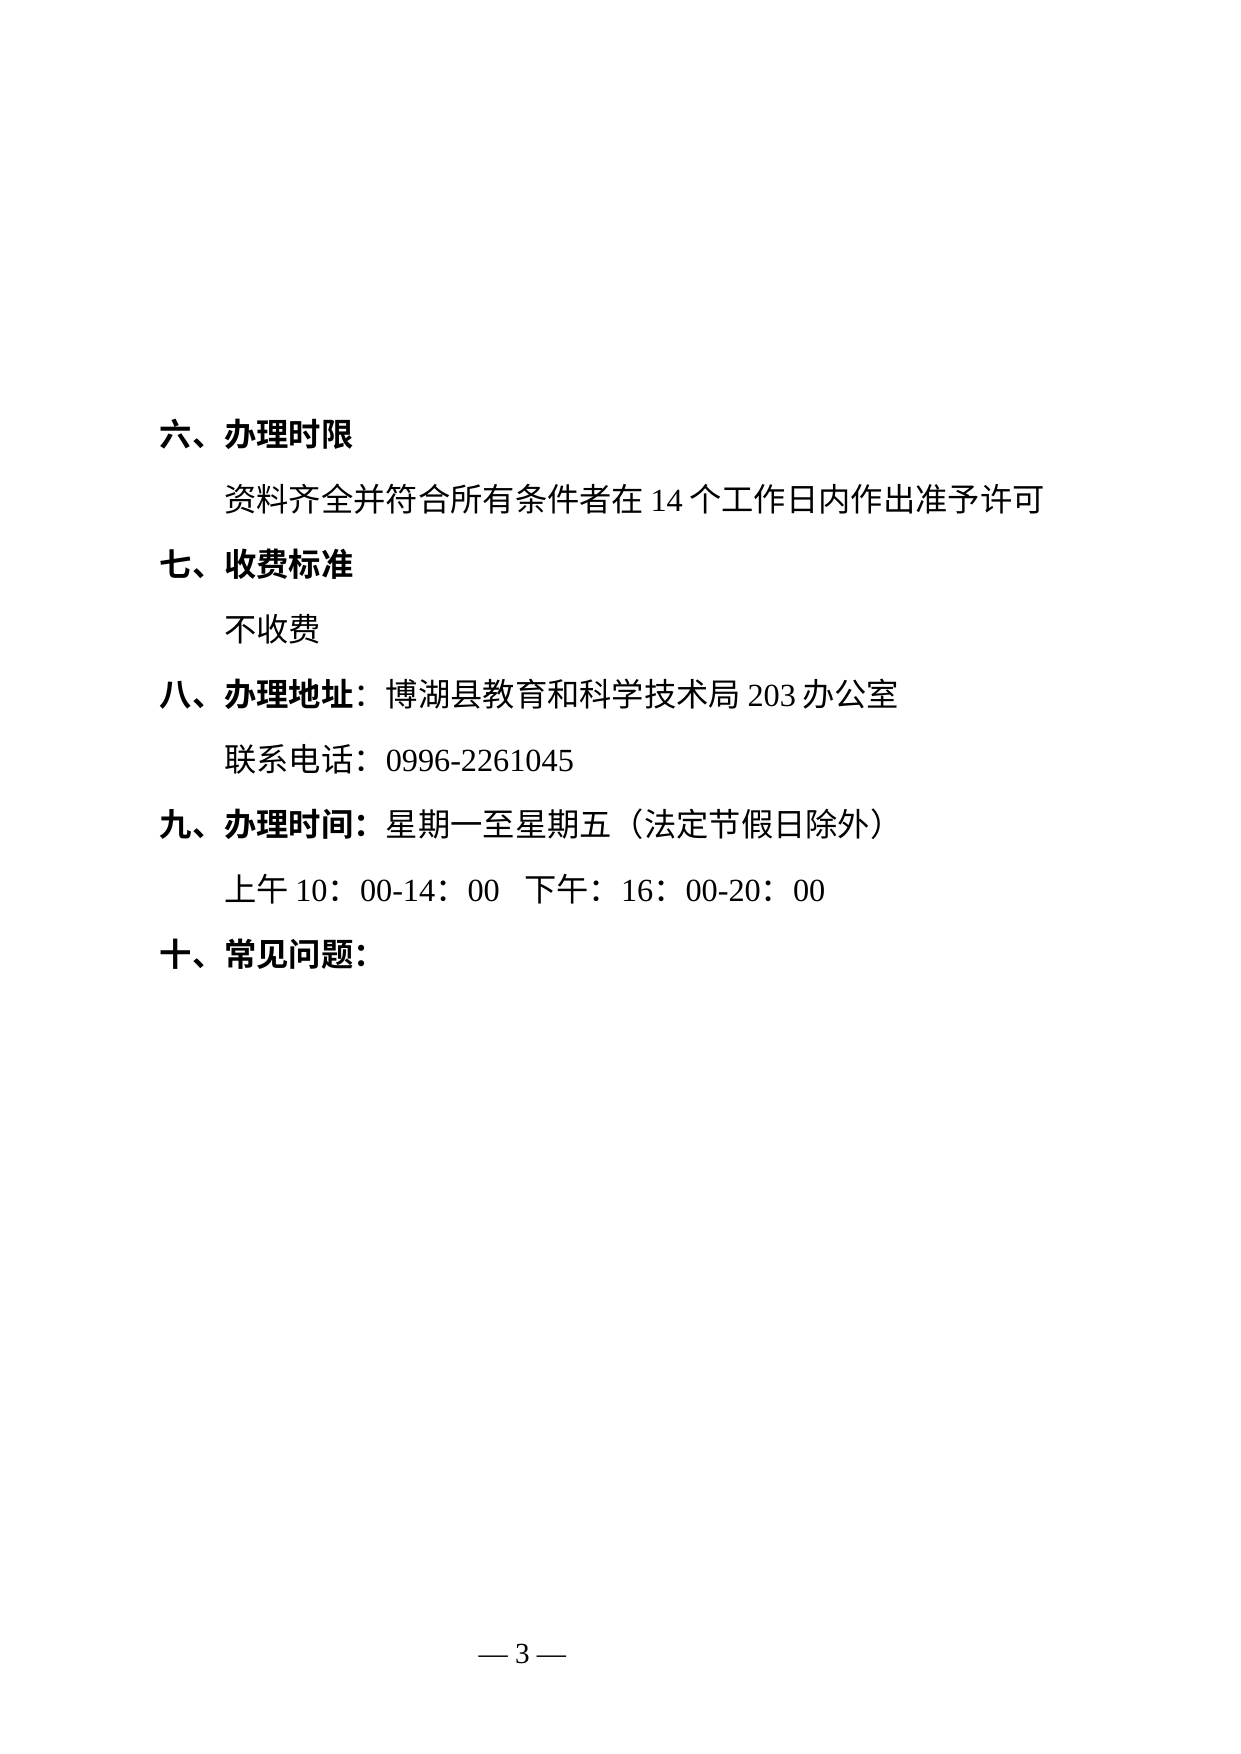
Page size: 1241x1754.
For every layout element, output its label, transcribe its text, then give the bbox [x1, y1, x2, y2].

text 联系电话：0996-2261045 [159, 725, 1081, 790]
text 资料齐全并符合所有条件者在14个工作日内作出准予许可 [159, 465, 1081, 530]
text 九、办理时间：星期一至星期五（法定节假日除外） [159, 790, 1081, 855]
text 不收费 [159, 595, 1081, 660]
text 六、办理时限 [159, 400, 1081, 465]
text 七、收费标准 [159, 530, 1081, 595]
text 八、办理地址：博湖县教育和科学技术局203办公室 [159, 660, 1081, 725]
text 上午10：00-14：00 下午：16：00-20：00 [159, 855, 1081, 920]
text 十、常见问题： [159, 920, 1081, 985]
